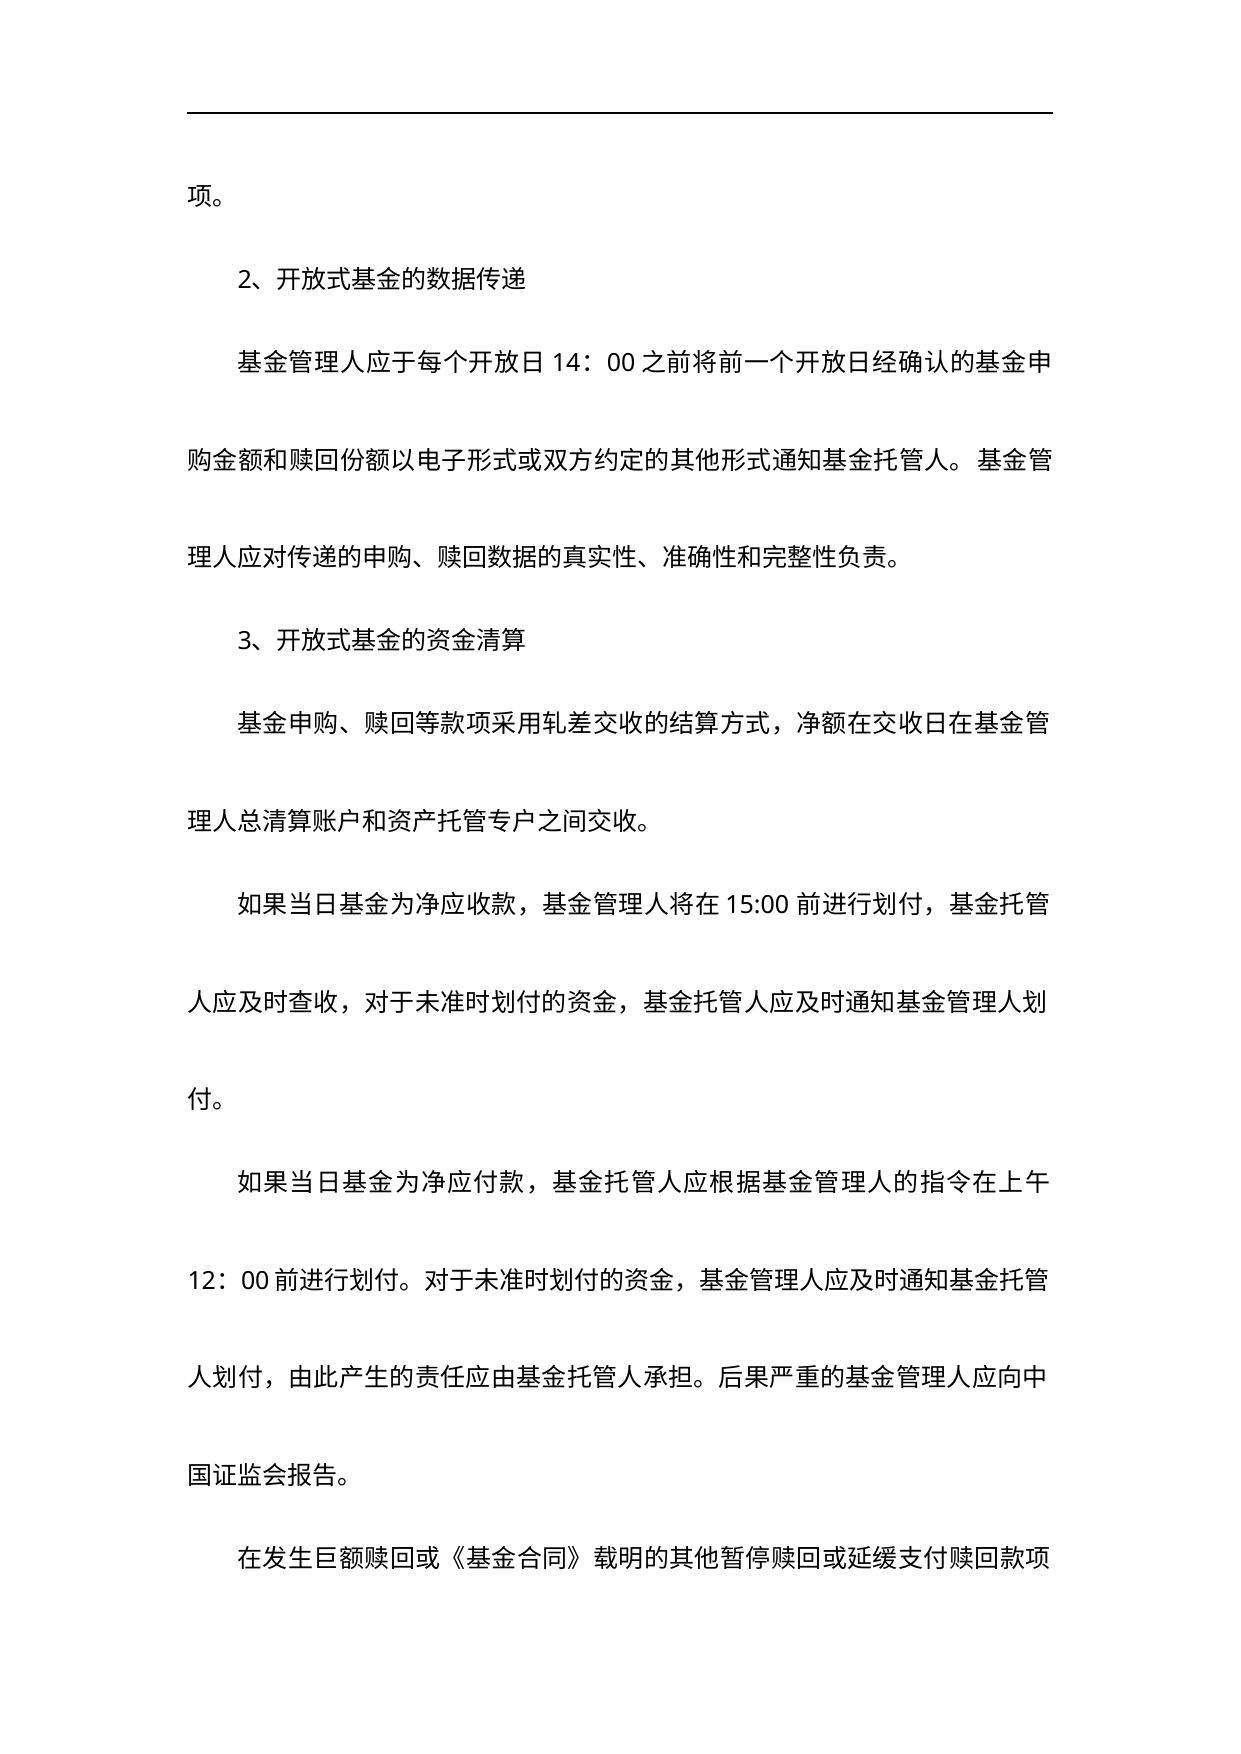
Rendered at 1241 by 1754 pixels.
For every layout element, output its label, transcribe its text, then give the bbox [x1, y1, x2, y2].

text 基金申购、赎回等款项采用轧差交收的结算方式，净额在交收日在基金管理人总清算账户和资产托管专户之间交收。 [187, 689, 1050, 852]
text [187, 1524, 1050, 1589]
text 如果当日基金为净应付款，基金托管人应根据基金管理人的指令在上午12：00前进行划付。对于未准时划付的资金，基金管理人应及时通知基金托管人划付，由此产生的责任应由基金托管人承担。后果严重的基金管理人应向中国证监会报告。 [187, 1148, 1050, 1506]
text 3、开放式基金的资金清算 [187, 606, 1053, 671]
text 如果当日基金为净应收款，基金管理人将在15:00 前进行划付，基金托管人应及时查收，对于未准时划付的资金，基金托管人应及时通知基金管理人划付。 [187, 870, 1050, 1130]
text 2、开放式基金的数据传递 [187, 245, 1053, 310]
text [187, 162, 1053, 227]
text 基金管理人应于每个开放日14：00之前将前一个开放日经确认的基金申购金额和赎回份额以电子形式或双方约定的其他形式通知基金托管人。基金管理人应对传递的申购、赎回数据的真实性、准确性和完整性负责。 [187, 328, 1053, 588]
